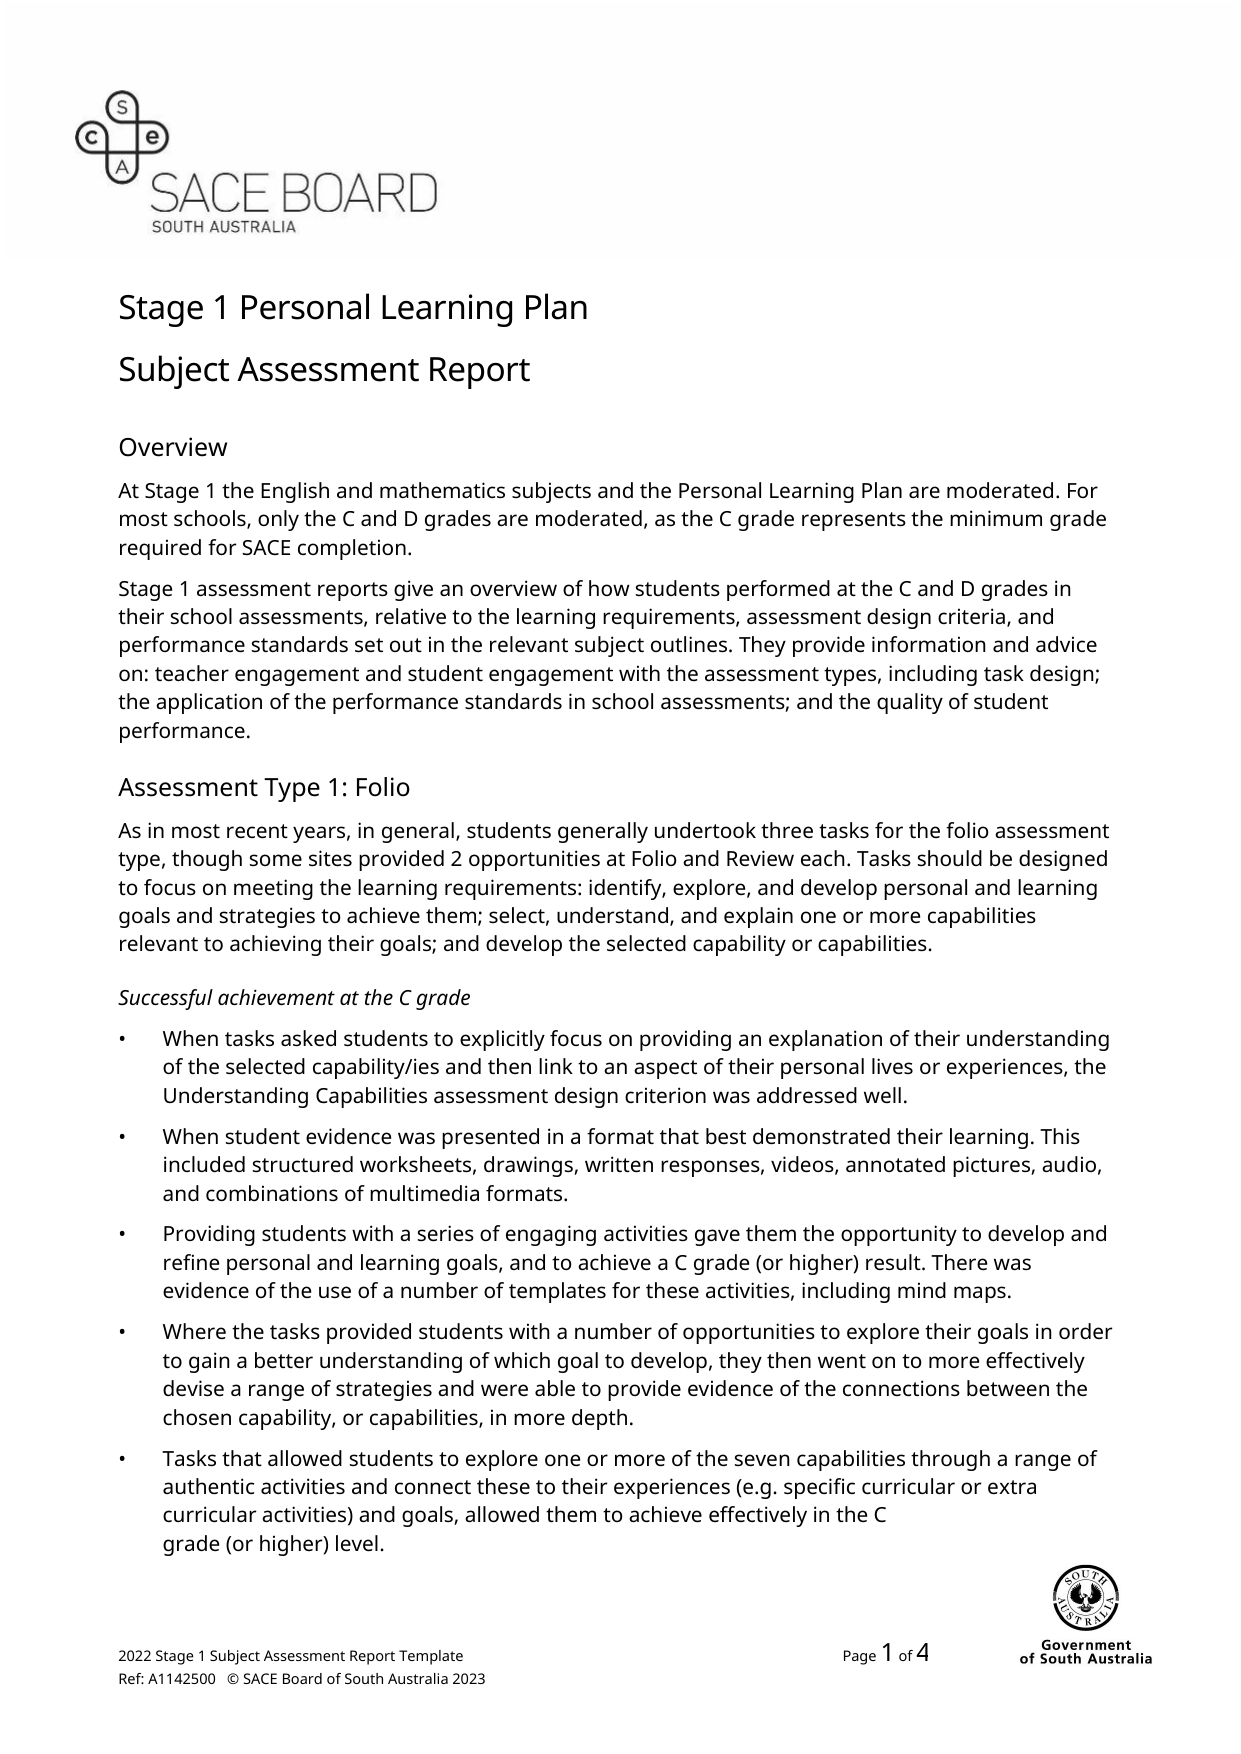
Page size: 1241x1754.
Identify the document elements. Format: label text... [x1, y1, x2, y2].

subtitle Assessment Type 1: Folio [118, 769, 1122, 803]
picture [928, 1511, 1238, 1721]
text Stage 1 assessment reports give an overview of how students performed at the C and D grades in their school assessments, relative to the learning requirements, assessment design criteria, and performance standards set out in the relevant subject outlines. They provide information and advice on: teacher engagement and student engagement with the assessment types, including task design; the application of the performance standards in school assessments; and the quality of student performance. [118, 574, 1122, 744]
subtitle Stage 1 Personal Learning Plan [118, 259, 1122, 329]
subtitle Subject Assessment Report [118, 342, 1122, 392]
text As in most recent years, in general, students generally undertook three tasks for the folio assessment type, though some sites provided 2 opportunities at Folio and Review each. Tasks should be designed to focus on meeting the learning requirements: identify, explore, and develop personal and learning goals and strategies to achieve them; select, understand, and explain one or more capabilities relevant to achieving their goals; and develop the selected capability or capabilities. [118, 816, 1122, 958]
text When tasks asked students to explicitly focus on providing an explanation of their understanding of the selected capability/ies and then link to an aspect of their personal lives or experiences, the Understanding Capabilities assessment design criterion was addressed well. [118, 1024, 1122, 1109]
text At Stage 1 the English and mathematics subjects and the Personal Learning Plan are moderated. For most schools, only the C and D grades are moderated, as the C grade represents the minimum grade required for SACE completion. [118, 476, 1122, 561]
text Tasks that allowed students to explore one or more of the seven capabilities through a range of authentic activities and connect these to their experiences (e.g. specific curricular or extra curricular activities) and goals, allowed them to achieve effectively in the C grade (or higher) level. [118, 1444, 1122, 1557]
text Providing students with a series of engaging activities gave them the opportunity to develop and refine personal and learning goals, and to achieve a C grade (or higher) result. There was evidence of the use of a number of templates for these activities, including mind maps. [118, 1219, 1122, 1305]
text Successful achievement at the C grade [118, 983, 1122, 1011]
text Where the tasks provided students with a number of opportunities to explore their goals in order to gain a better understanding of which goal to develop, they then went on to more effectively devise a range of strategies and were able to provide evidence of the connections between the chosen capability, or capabilities, in more depth. [118, 1317, 1122, 1431]
picture [3, 2, 1236, 259]
subtitle Overview [118, 429, 1122, 463]
text When student evidence was presented in a format that best demonstrated their learning. This included structured worksheets, drawings, written responses, videos, annotated pictures, audio, and combinations of multimedia formats. [118, 1122, 1122, 1207]
